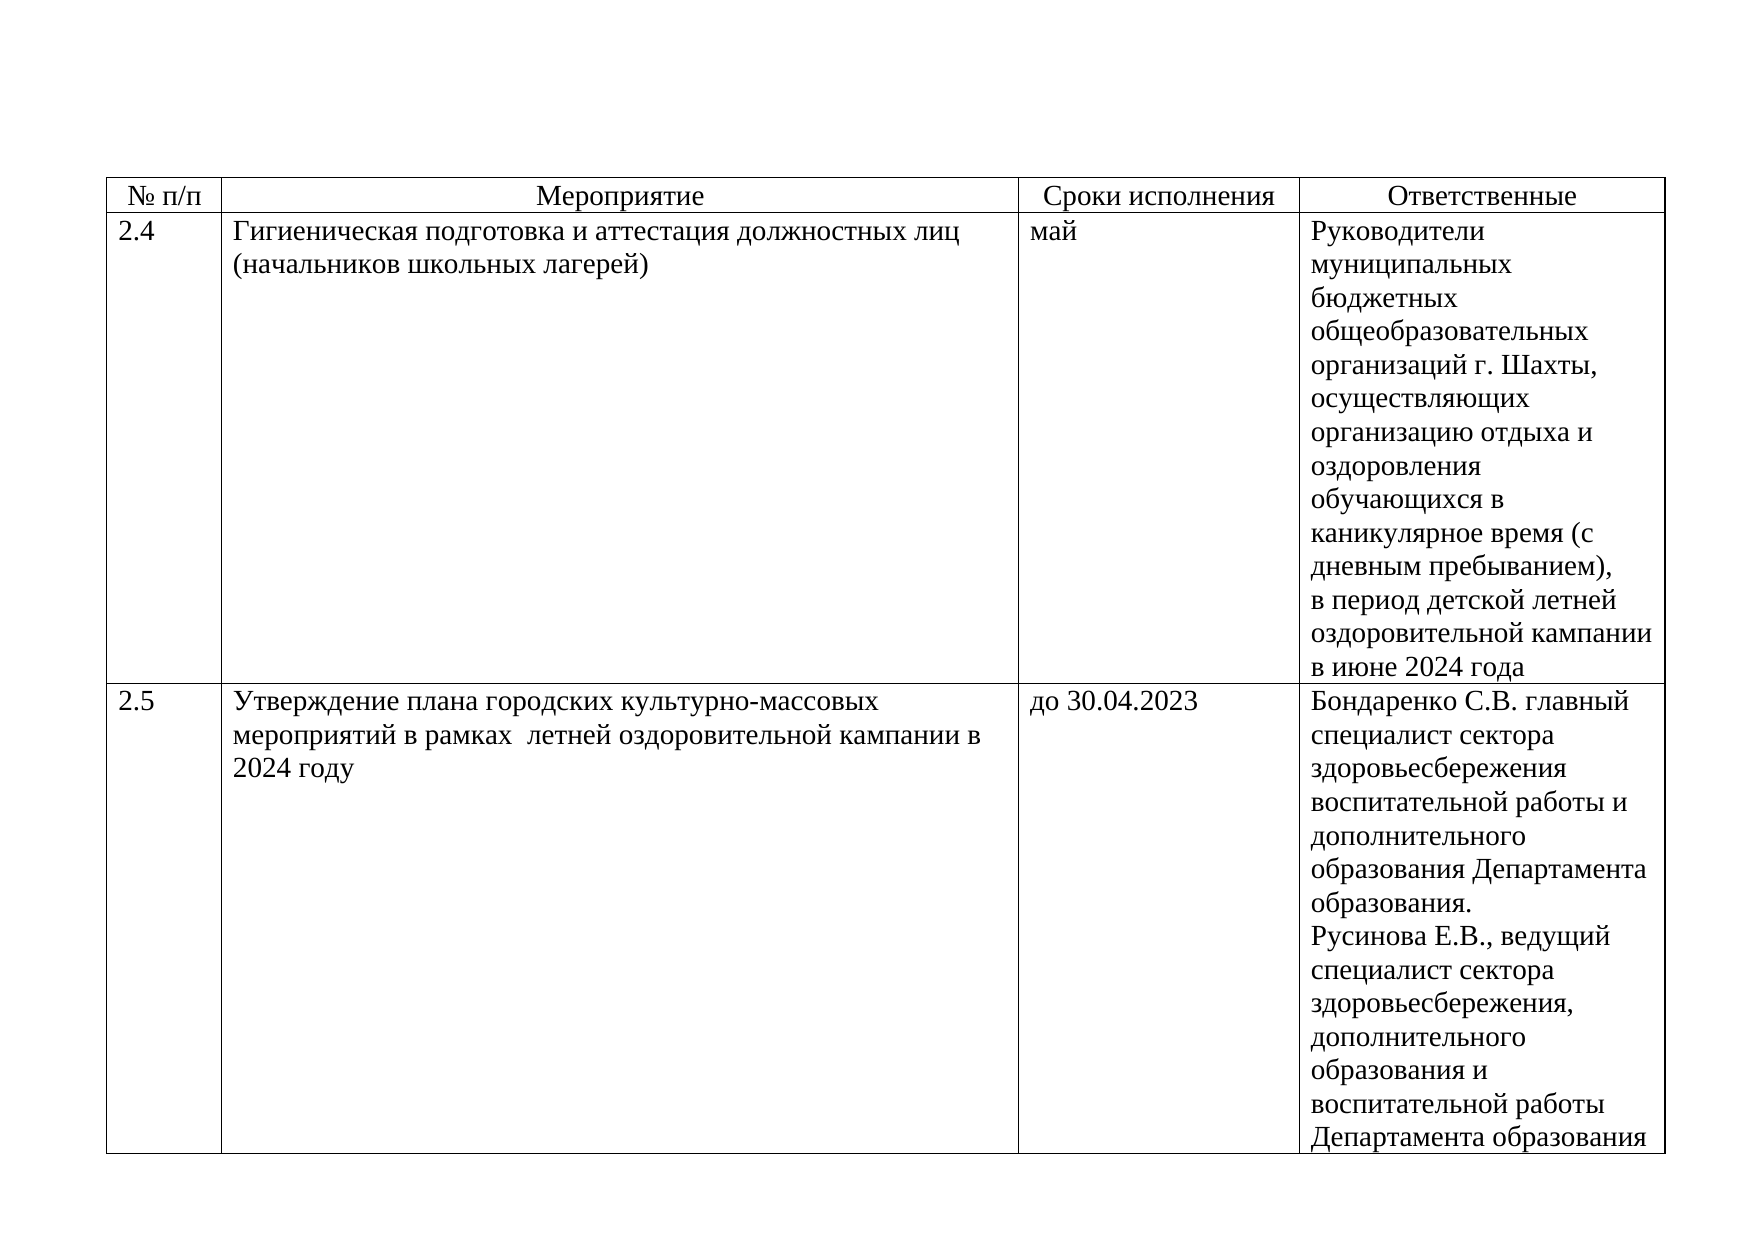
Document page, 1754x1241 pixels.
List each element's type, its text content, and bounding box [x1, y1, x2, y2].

table_header № п/п [107, 178, 221, 212]
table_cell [222, 684, 1018, 1153]
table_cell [1300, 684, 1664, 1153]
table_header Ответственные [1300, 178, 1664, 212]
table_cell май [1019, 213, 1299, 682]
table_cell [1300, 213, 1664, 682]
table_cell 2.4 [107, 213, 221, 682]
table_header Сроки исполнения [1019, 178, 1299, 212]
table_header Мероприятие [222, 178, 1018, 212]
table_cell до 30.04.2023 [1019, 684, 1299, 1153]
table_cell 2.5 [107, 684, 221, 1153]
table_cell Гигиеническая подготовка и аттестация должностных лиц (начальников школьных лагерей) [222, 213, 1018, 682]
